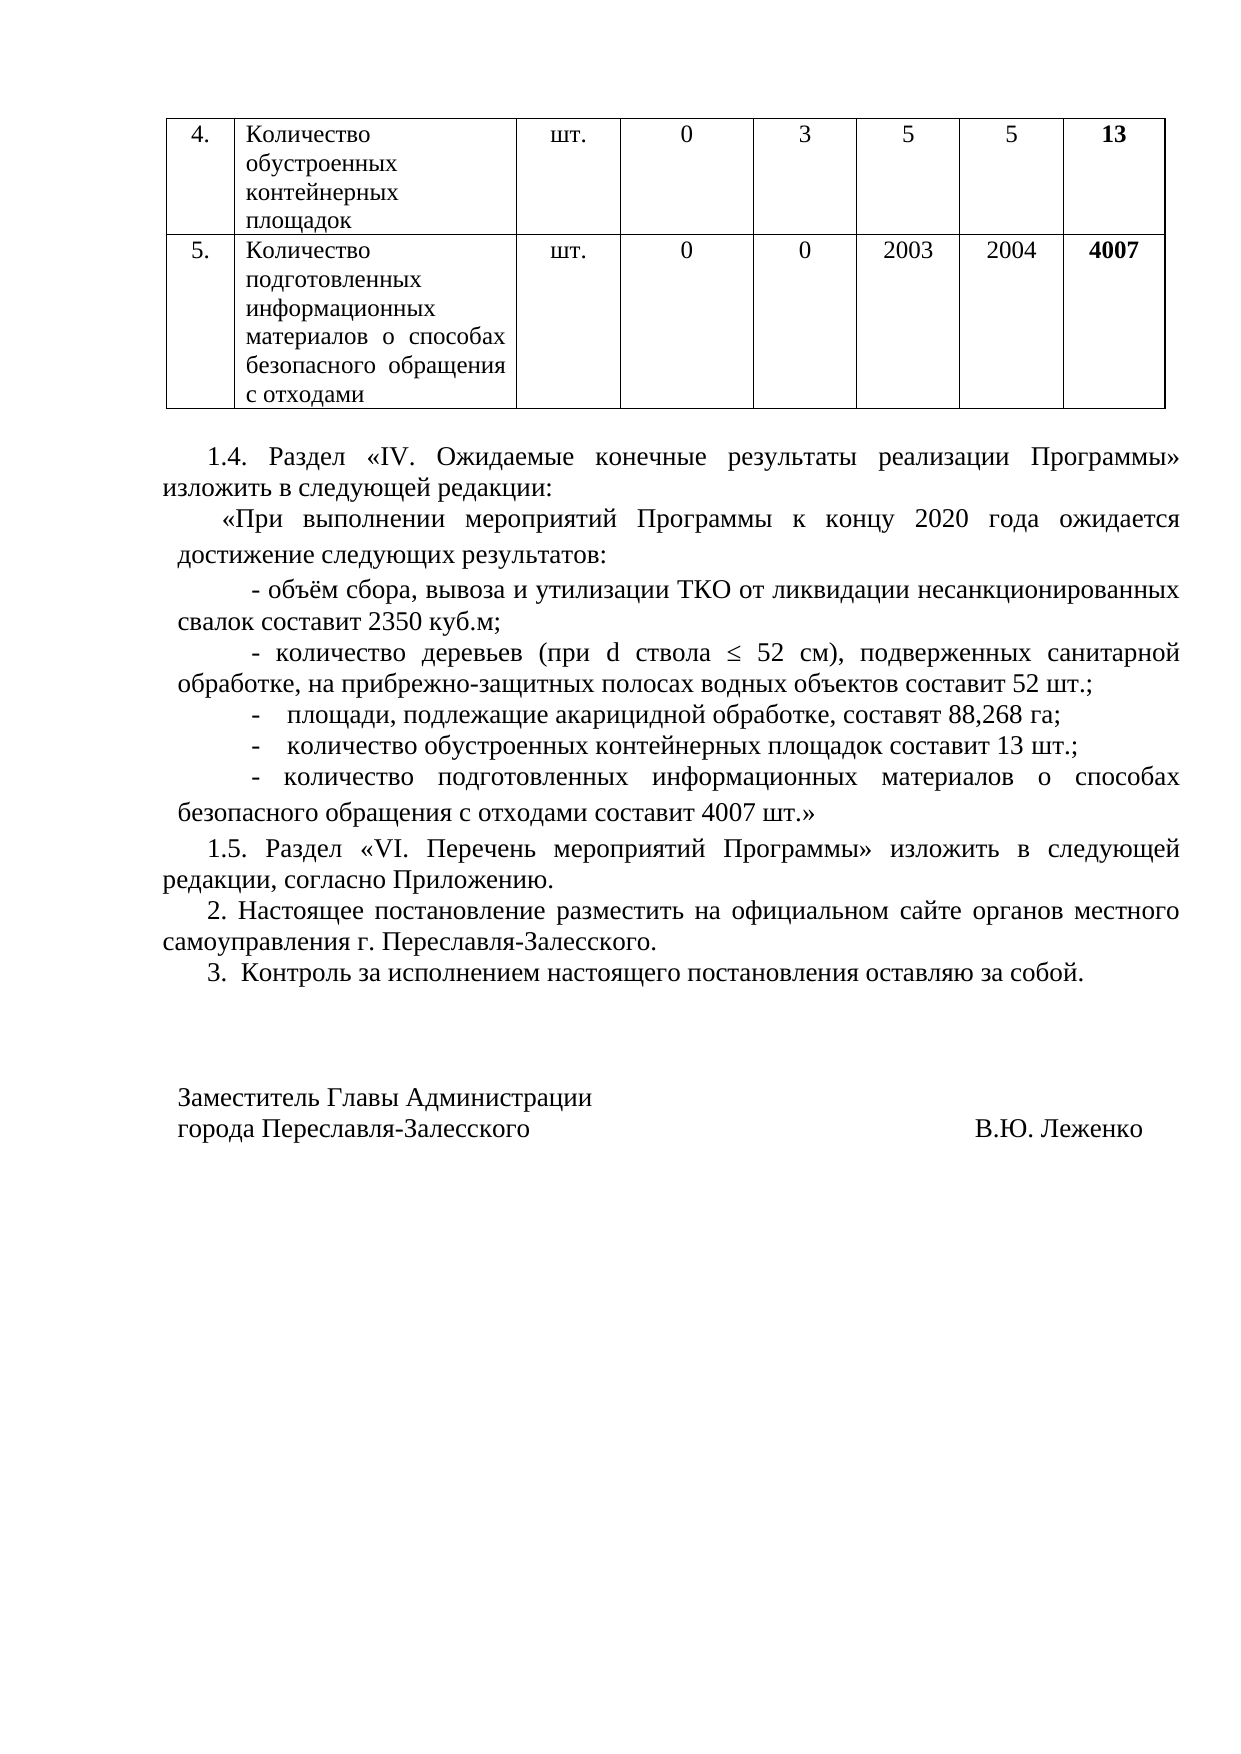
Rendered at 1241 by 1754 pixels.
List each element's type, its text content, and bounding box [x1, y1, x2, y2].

table_cell 13 [1064, 119, 1164, 234]
table_cell 4007 [1064, 235, 1164, 408]
table_cell 3 [754, 119, 856, 234]
table_cell 2003 [857, 235, 959, 408]
table_cell 2004 [960, 235, 1063, 408]
text - площади, подлежащие акарицидной обработке, составят 88,268 га; [177, 698, 1181, 729]
table_cell Количество подготовленных информационных материалов о способах безопасного обращения с отходами [235, 235, 516, 408]
table_cell Количество обустроенных контейнерных площадок [235, 119, 516, 234]
table_cell 0 [621, 235, 753, 408]
text - количество подготовленных информационных материалов о способах безопасного обращения с отходами составит 4007 шт.» [177, 761, 1181, 827]
table_cell 5. [167, 235, 234, 408]
table_cell шт. [517, 119, 620, 234]
text 1.5. Раздел «VI. Перечень мероприятий Программы» изложить в следующей редакции, согласно Приложению. [162, 832, 1181, 894]
text - объём сбора, вывоза и утилизации ТКО от ликвидации несанкционированных свалок составит 2350 куб.м; [177, 574, 1181, 636]
table_cell шт. [517, 235, 620, 408]
table_cell 5 [960, 119, 1063, 234]
table_cell 0 [621, 119, 753, 234]
table_cell 5 [857, 119, 959, 234]
text Заместитель Главы Администрации [177, 1081, 1181, 1112]
text 3. Контроль за исполнением настоящего постановления оставляю за собой. [177, 957, 1181, 988]
text 2. Настоящее постановление разместить на официальном сайте органов местного самоуправления г. Переславля-Залесского. [162, 894, 1181, 957]
text «При выполнении мероприятий Программы к концу 2020 года ожидается достижение следующих результатов: [177, 502, 1181, 569]
table_cell 0 [754, 235, 856, 408]
text - количество деревьев (при d ствола ≤ 52 см), подверженных санитарной обработке, на прибрежно-защитных полосах водных объектов составит 52 шт.; [177, 636, 1181, 698]
text города Переславля-Залесского В.Ю. Леженко [177, 1112, 1181, 1143]
text 1.4. Раздел «IV. Ожидаемые конечные результаты реализации Программы» изложить в следующей редакции: [162, 440, 1181, 502]
text - количество обустроенных контейнерных площадок составит 13 шт.; [177, 729, 1181, 761]
table_cell 4. [167, 119, 234, 234]
